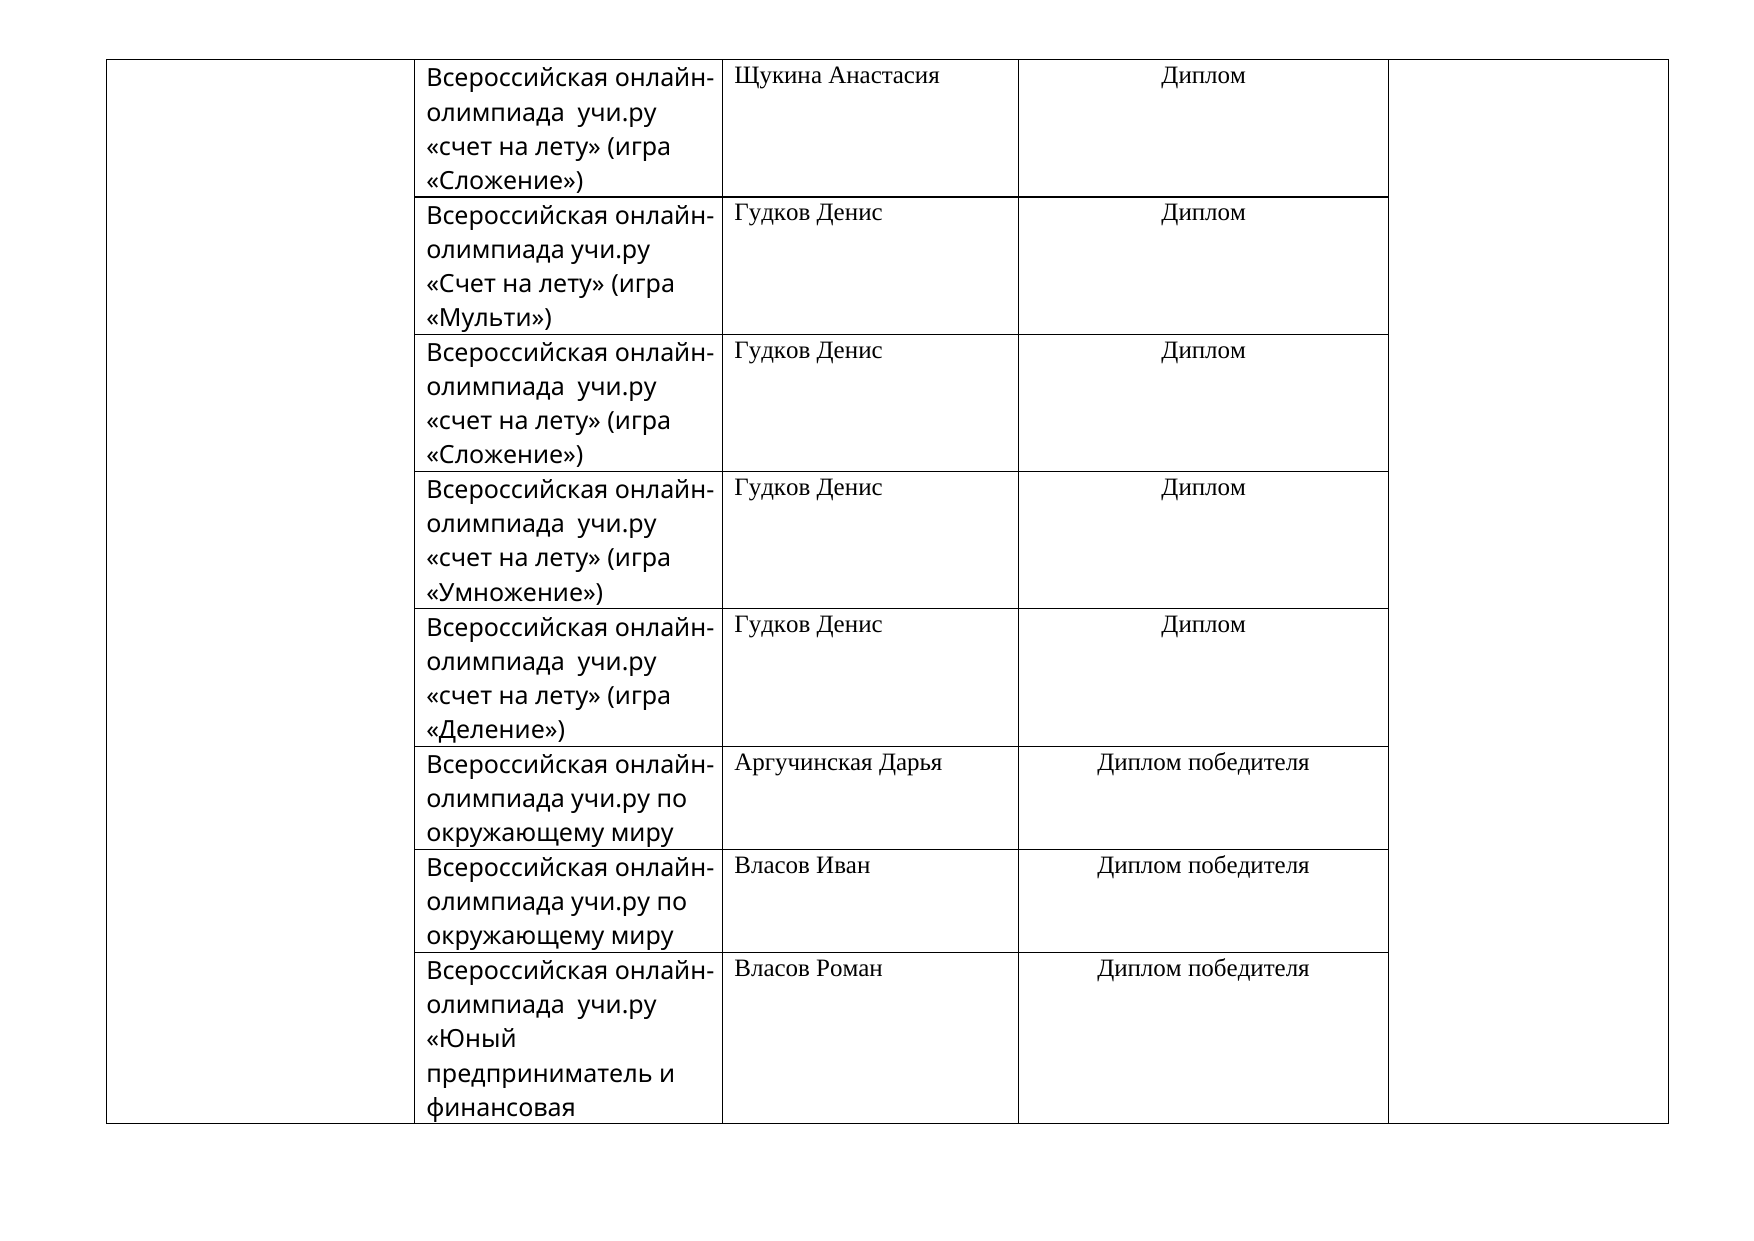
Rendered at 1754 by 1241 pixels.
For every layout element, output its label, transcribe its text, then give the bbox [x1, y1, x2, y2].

table_cell Власов Роман [723, 953, 1018, 1123]
table_cell Всероссийская онлайн- олимпиада учи.ру по окружающему миру [415, 850, 722, 952]
table_cell Диплом победителя [1019, 953, 1388, 1123]
table_cell Диплом [1019, 198, 1388, 334]
table_cell Всероссийская онлайн-олимпиада учи.ру «счет на лету» (игра «Сложение») [415, 60, 722, 196]
table_cell Всероссийская онлайн- олимпиада учи.ру по окружающему миру [415, 747, 722, 849]
table_cell Власов Иван [723, 850, 1018, 952]
table_cell Диплом победителя [1019, 850, 1388, 952]
table_cell Гудков Денис [723, 609, 1018, 746]
table_cell Гудков Денис [723, 335, 1018, 471]
table_cell Диплом [1019, 609, 1388, 746]
table_cell Всероссийская онлайн-олимпиада учи.ру «счет на лету» (игра «Деление») [415, 609, 722, 746]
table_cell Всероссийская онлайн-олимпиада учи.ру «счет на лету» (игра «Сложение») [415, 335, 722, 471]
table_cell Гудков Денис [723, 472, 1018, 608]
table_cell Аргучинская Дарья [723, 747, 1018, 849]
table_cell Диплом [1019, 335, 1388, 471]
table_cell Всероссийская онлайн-олимпиада учи.ру «счет на лету» (игра «Умножение») [415, 472, 722, 608]
table_cell Диплом [1019, 60, 1388, 196]
table_cell Всероссийская онлайн-олимпиада учи.ру «Счет на лету» (игра «Мульти») [415, 198, 722, 334]
table_cell Щукина Анастасия [723, 60, 1018, 196]
table_cell Диплом [1019, 472, 1388, 608]
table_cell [415, 953, 722, 1123]
table_cell Гудков Денис [723, 198, 1018, 334]
table_cell Диплом победителя [1019, 747, 1388, 849]
